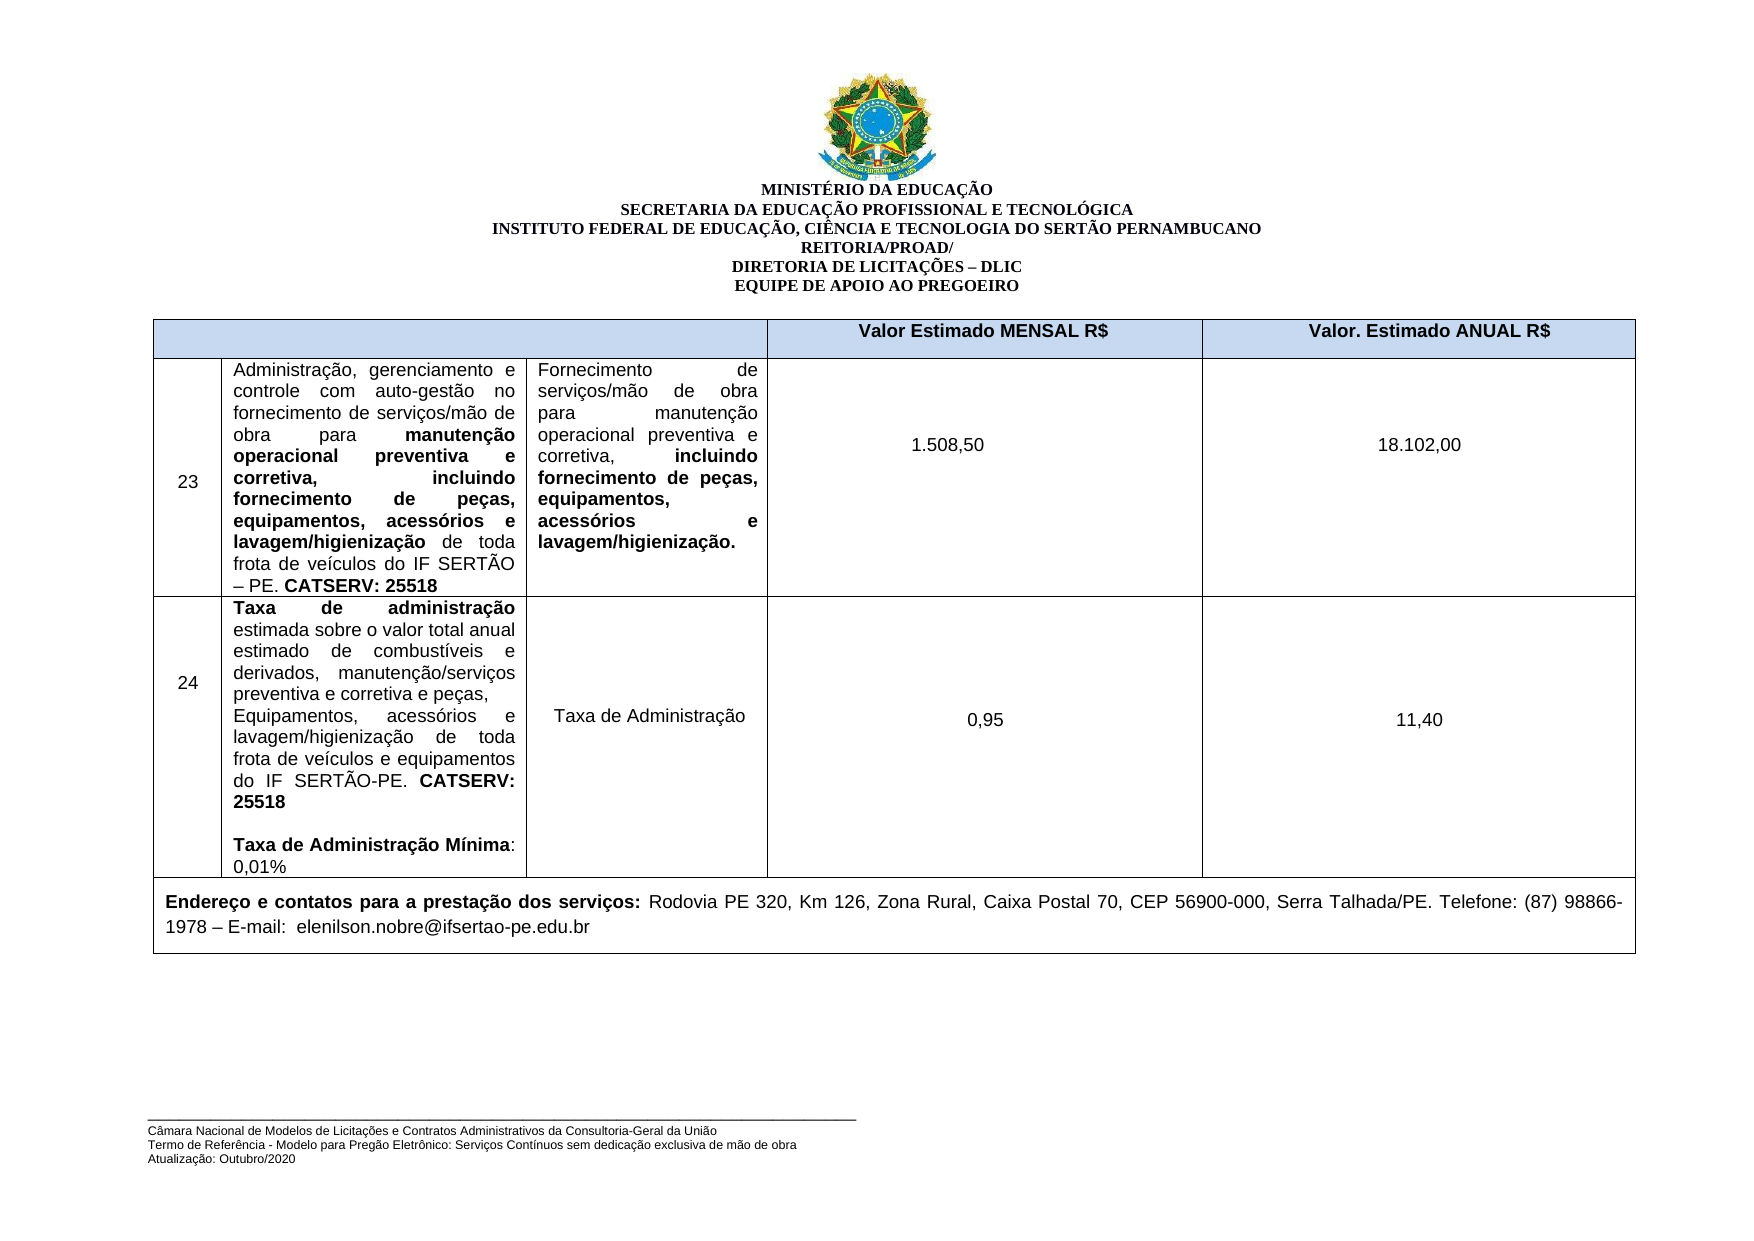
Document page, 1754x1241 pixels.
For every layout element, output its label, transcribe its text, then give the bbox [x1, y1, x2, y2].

table_cell 18.102,00 [1203, 359, 1635, 596]
table_cell Fornecimento de serviços/mão de obra para manutenção operacional preventiva e corretiva, incluindo fornecimento de peças, equipamentos, acessórios e lavagem/higienização. [527, 359, 767, 596]
table_cell 1.508,50 [768, 359, 1202, 596]
table_cell Administração, gerenciamento e controle com auto-gestão no fornecimento de serviços/mão de obra para manutenção operacional preventiva e corretiva, incluindo fornecimento de peças, equipamentos, acessórios e lavagem/higienização de toda frota de veículos do IF SERTÃO – PE. CATSERV: 25518 [222, 359, 526, 596]
table_cell [154, 320, 767, 358]
table_cell Valor. Estimado ANUAL R$ [1203, 320, 1635, 358]
table_cell Taxa de administração estimada sobre o valor total anual estimado de combustíveis e derivados, manutenção/serviços preventiva e corretiva e peças, Equipamentos, acessórios e lavagem/higienização de toda frota de veículos e equipamentos do IF SERTÃO-PE. CATSERV: 25518 Taxa de Administração Mínima: 0,01% [222, 597, 526, 877]
table_cell 24 [154, 597, 221, 877]
table_cell 23 [154, 359, 221, 596]
table_cell Taxa de Administração [527, 597, 767, 877]
table_cell Endereço e contatos para a prestação dos serviços: Rodovia PE 320, Km 126, Zona Rural, Caixa Postal 70, CEP 56900-000, Serra Talhada/PE. Telefone: (87) 98866-1978 – E-mail: elenilson.nobre@ifsertao-pe.edu.br [154, 878, 1635, 953]
table_cell Valor Estimado MENSAL R$ [768, 320, 1202, 358]
table_cell 11,40 [1203, 597, 1635, 877]
table_cell 0,95 [768, 597, 1202, 877]
picture [817, 73, 937, 181]
